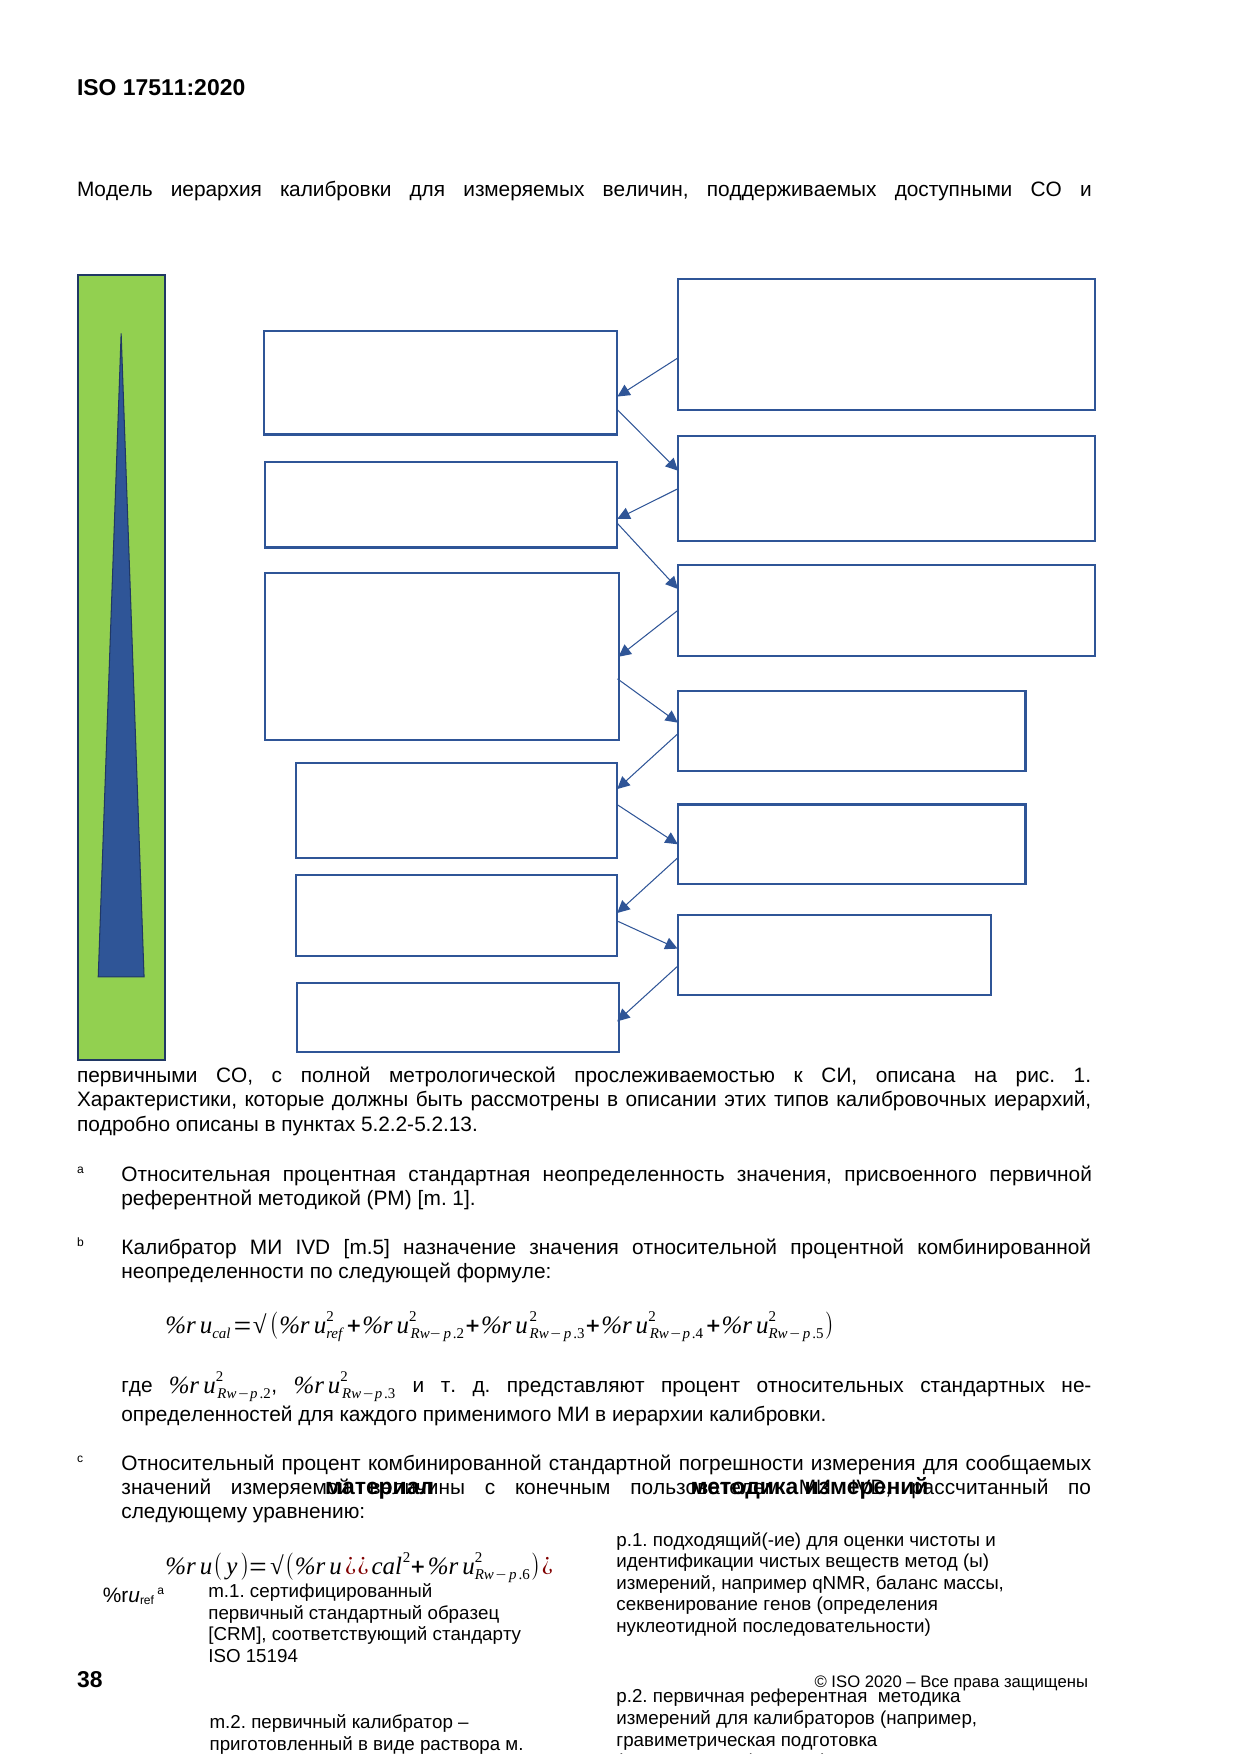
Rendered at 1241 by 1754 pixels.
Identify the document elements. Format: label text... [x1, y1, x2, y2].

list а Относительная процентная стандартная неопределенность значения, присвоенного первичной референтной методикой (РМ) [m. 1]. [77, 1162, 1092, 1209]
list Модель иерархия калибровки для измеряемых величин, поддерживаемых доступными СО и первичными СО, с полной метрологической прослеживаемостью к СИ, описана на рис. 1. Характеристики, которые должны быть рассмотрены в описании этих типов калибровочных иерархий, подробно описаны в пунктах 5.2.2-5.2.13. [77, 177, 1092, 1137]
list b Калибратор МИ IVD [m.5] назначение значения относительной процентной комбинированной неопределенности по следующей формуле: [77, 1234, 1092, 1282]
list где , и т. д. представляют процент относительных стандартных не-определенностей для каждого применимого МИ в иерархии калибровки. [121, 1367, 1092, 1426]
list c Относительный процент комбинированной стандартной погрешности измерения для сообщаемых значений измеряемой величины с конечным пользователем МИ IVD, рассчитанный по следующему уравнению: [77, 1451, 1092, 1523]
